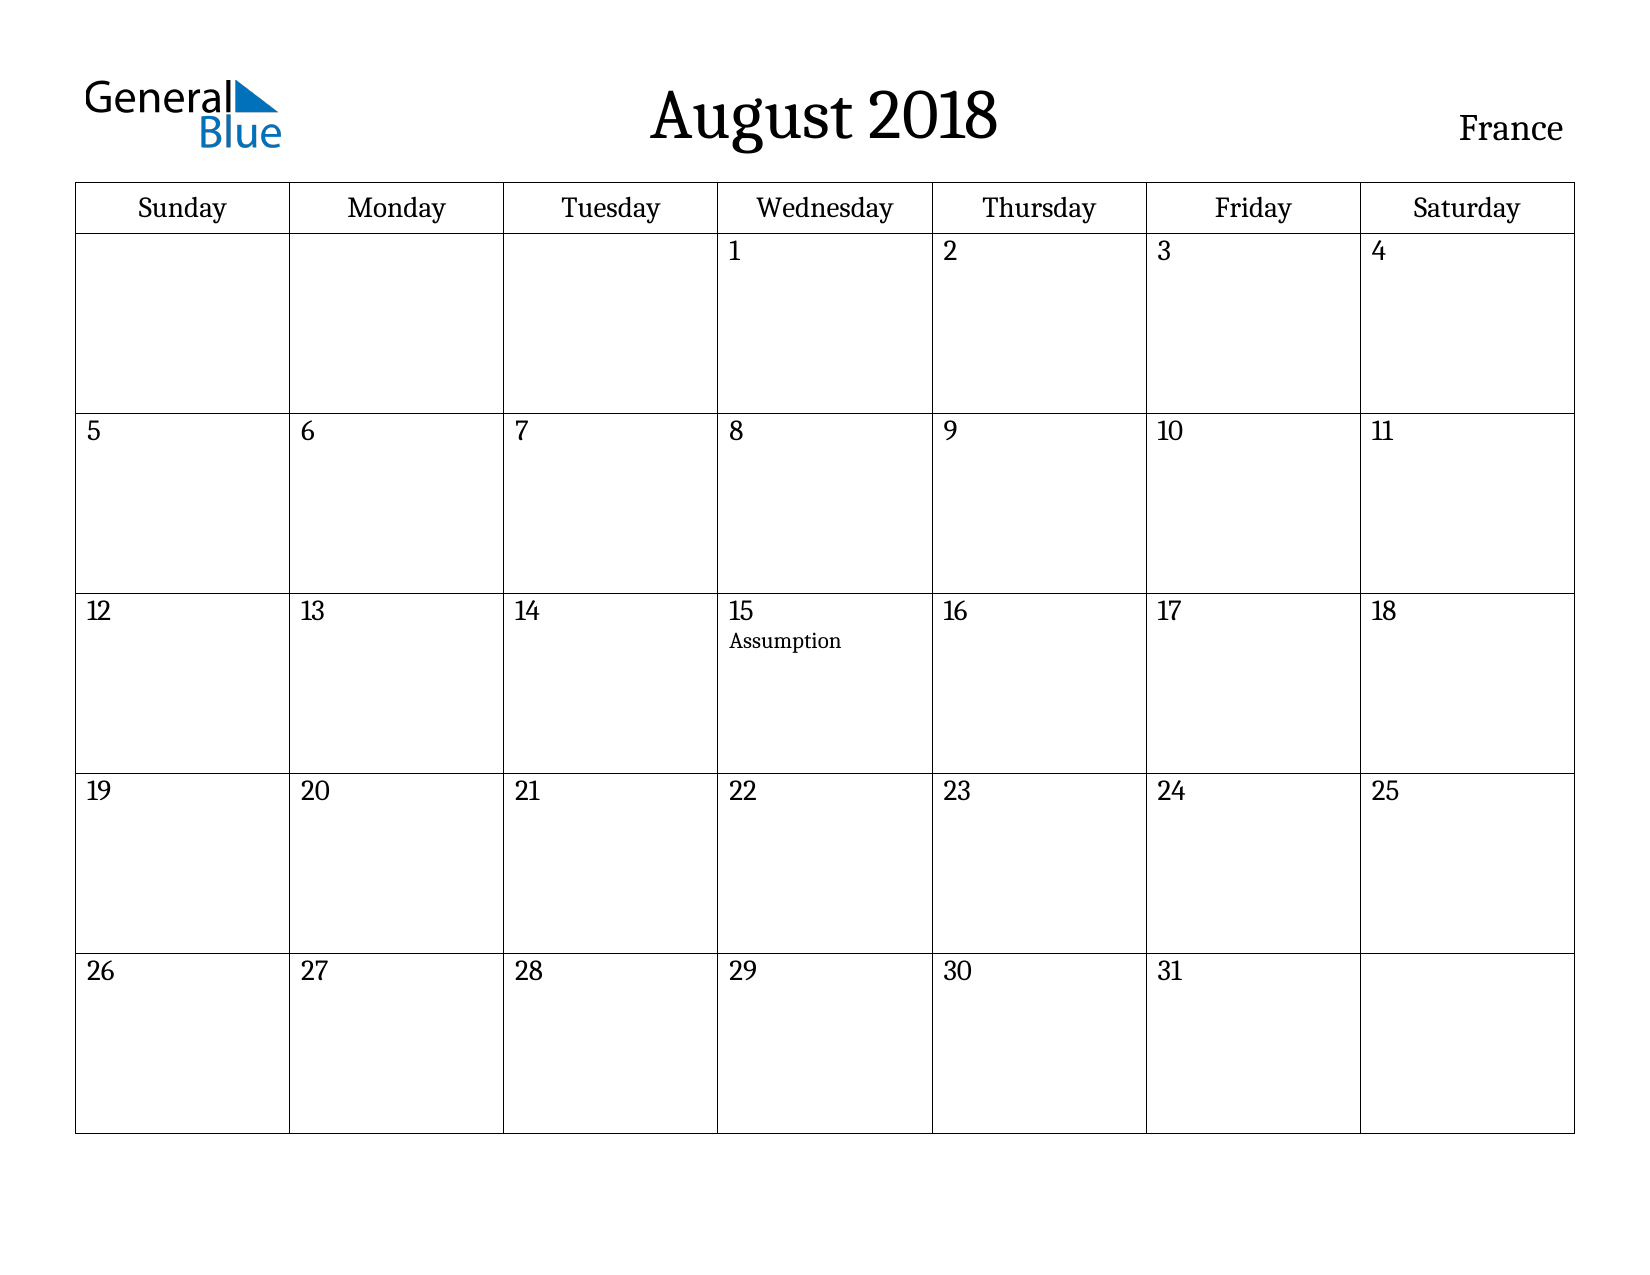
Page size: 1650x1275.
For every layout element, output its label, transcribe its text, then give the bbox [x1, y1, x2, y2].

table_cell [933, 267, 1146, 413]
table_cell [76, 267, 289, 413]
table_cell 30 [933, 954, 1146, 987]
table_cell Saturday [1361, 183, 1574, 233]
table_cell Monday [290, 183, 503, 233]
table_cell 20 [290, 774, 503, 807]
table_cell [718, 808, 932, 953]
table_cell [290, 267, 503, 413]
table_cell [290, 234, 503, 267]
table_header [76, 75, 503, 182]
table_header August 2018 [504, 75, 1146, 182]
table_cell [504, 627, 717, 773]
table_cell [1361, 988, 1574, 1133]
table_cell 5 [76, 414, 289, 447]
table_cell 19 [76, 774, 289, 807]
table_cell 26 [76, 954, 289, 987]
table_cell Friday [1147, 183, 1360, 233]
table_cell 10 [1147, 414, 1360, 447]
table_cell 9 [933, 414, 1146, 447]
table_cell 24 [1147, 774, 1360, 807]
table_cell 25 [1361, 774, 1574, 807]
table_cell [290, 627, 503, 773]
table_cell [290, 448, 503, 593]
table_cell [933, 808, 1146, 953]
table_cell [933, 448, 1146, 593]
table_cell 7 [504, 414, 717, 447]
table_cell [1147, 448, 1360, 593]
table_cell [504, 808, 717, 953]
table_cell [1361, 267, 1574, 413]
table_cell [1361, 954, 1574, 987]
table_cell [1147, 808, 1360, 953]
table_cell 1 [718, 234, 932, 267]
table_cell 2 [933, 234, 1146, 267]
table_cell [76, 988, 289, 1133]
table_cell [933, 988, 1146, 1133]
table_cell 13 [290, 594, 503, 627]
table_cell 23 [933, 774, 1146, 807]
table_cell [290, 808, 503, 953]
table_cell [76, 808, 289, 953]
table_cell [76, 234, 289, 267]
table_cell 6 [290, 414, 503, 447]
table_cell [718, 448, 932, 593]
table_cell 18 [1361, 594, 1574, 627]
table_cell 16 [933, 594, 1146, 627]
table_cell Wednesday [718, 183, 932, 233]
table_cell 3 [1147, 234, 1360, 267]
table_cell [1361, 627, 1574, 773]
table_cell [290, 988, 503, 1133]
table_cell 31 [1147, 954, 1360, 987]
table_cell [718, 988, 932, 1133]
table_cell [1147, 988, 1360, 1133]
table_cell 29 [718, 954, 932, 987]
table_cell [504, 448, 717, 593]
picture [86, 80, 281, 148]
table_cell 12 [76, 594, 289, 627]
table_cell 4 [1361, 234, 1574, 267]
table_cell Tuesday [504, 183, 717, 233]
table_cell [933, 627, 1146, 773]
table_cell 27 [290, 954, 503, 987]
table_cell 22 [718, 774, 932, 807]
table_cell 28 [504, 954, 717, 987]
table_cell [718, 267, 932, 413]
table_cell Sunday [76, 183, 289, 233]
table_cell [1361, 448, 1574, 593]
table_cell 15 [718, 594, 932, 627]
table_cell 8 [718, 414, 932, 447]
table_cell 11 [1361, 414, 1574, 447]
table_cell [504, 234, 717, 267]
table_cell 17 [1147, 594, 1360, 627]
table_cell Thursday [933, 183, 1146, 233]
table_cell [1361, 808, 1574, 953]
table_cell Assumption [718, 627, 932, 773]
table_header France [1146, 75, 1574, 182]
table_cell [76, 448, 289, 593]
table_cell 21 [504, 774, 717, 807]
table_cell [1147, 267, 1360, 413]
table_cell [504, 267, 717, 413]
table_cell 14 [504, 594, 717, 627]
table_cell [504, 988, 717, 1133]
table_cell [1147, 627, 1360, 773]
table_cell [76, 627, 289, 773]
